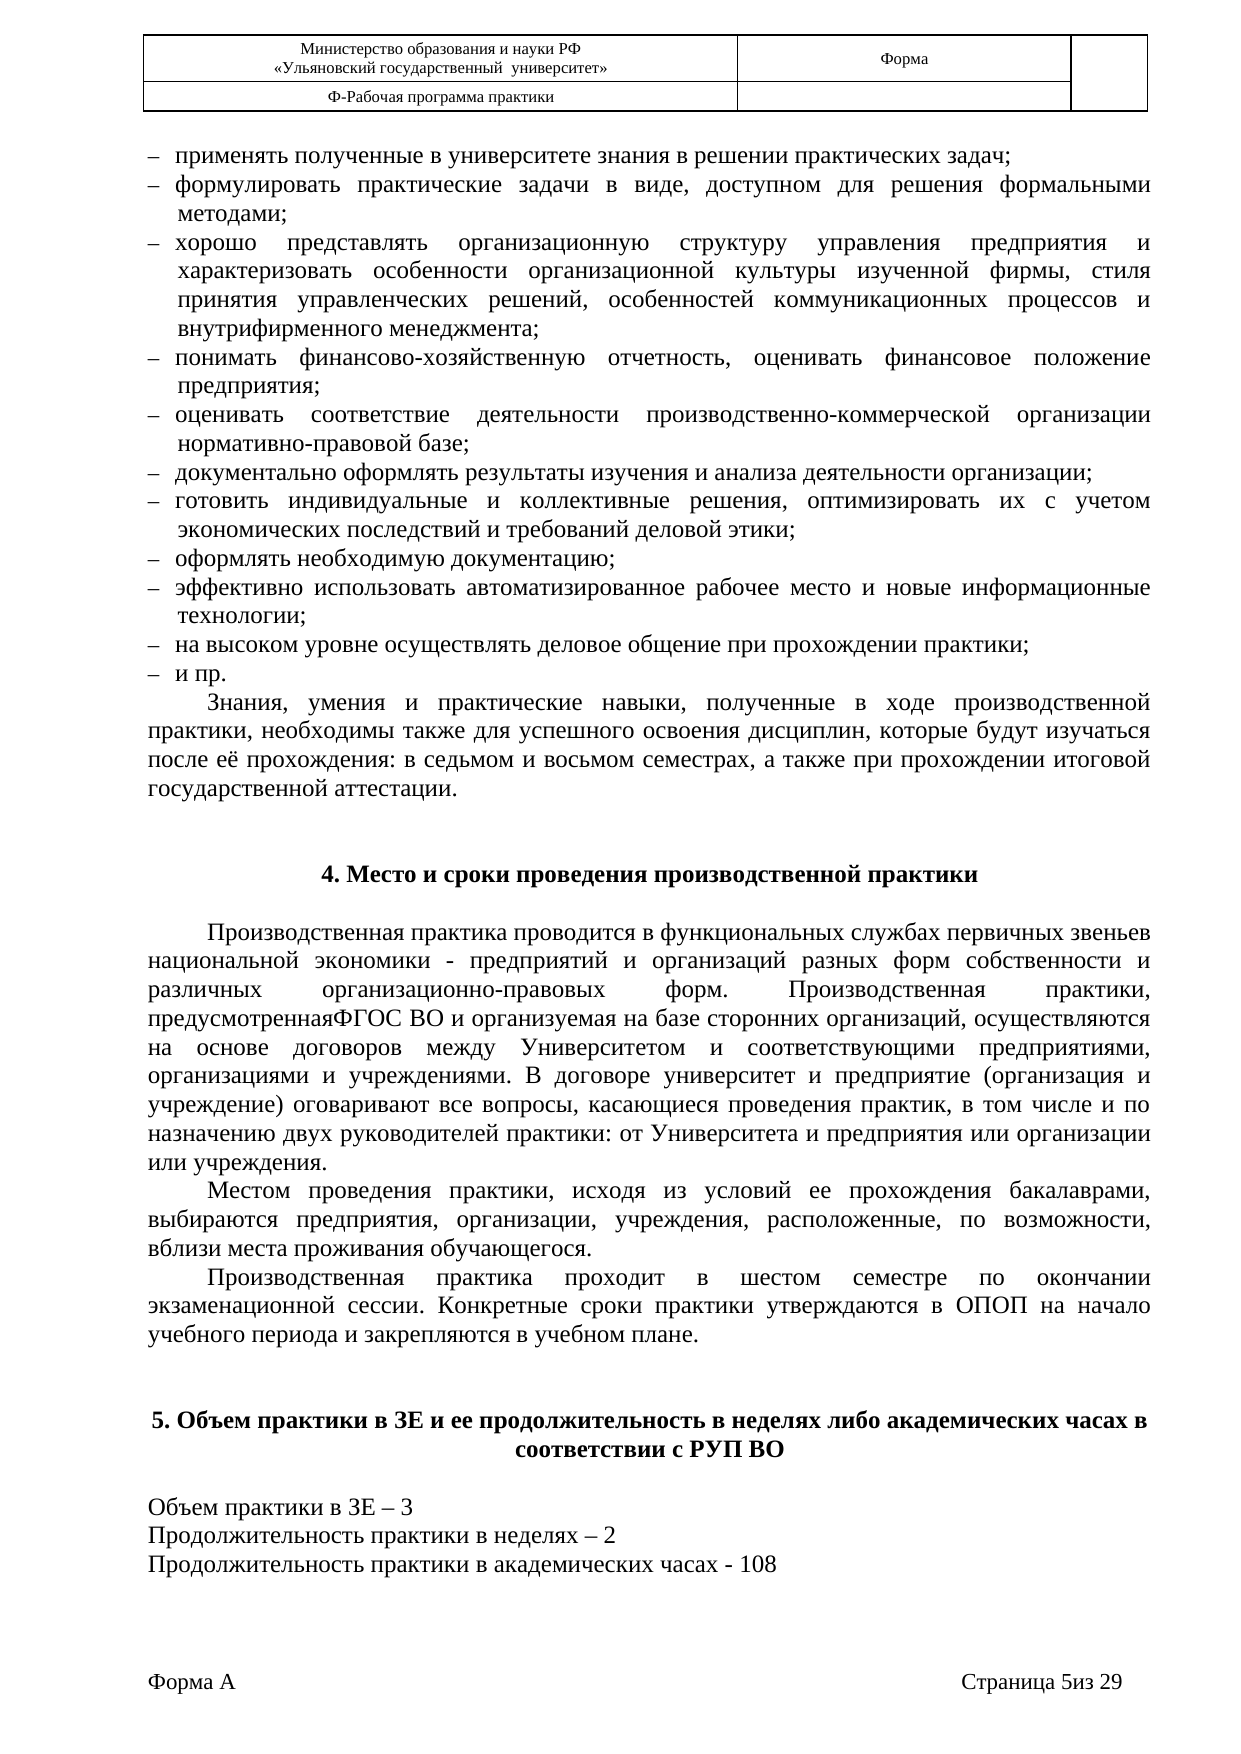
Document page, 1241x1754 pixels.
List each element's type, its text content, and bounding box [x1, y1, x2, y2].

list формулировать практические задачи в виде, доступном для решения формальными методами; [148, 169, 1152, 227]
list эффективно использовать автоматизированное рабочее место и новые информационные технологии; [148, 572, 1152, 629]
text 5. Объем практики в ЗЕ и ее продолжительность в неделях либо академических часах в соответствии с РУП ВО [148, 1405, 1152, 1463]
list и пр. [148, 658, 1152, 687]
text 4. Место и сроки проведения производственной практики [148, 859, 1152, 888]
text Производственная практика проходит в шестом семестре по окончании экзаменационной сессии. Конкретные сроки практики утверждаются в ОПОП на начало учебного периода и закрепляются в учебном плане. [148, 1262, 1152, 1348]
list хорошо представлять организационную структуру управления предприятия и характеризовать особенности организационной культуры изученной фирмы, стиля принятия управленческих решений, особенностей коммуникационных процессов и внутрифирменного менеджмента; [148, 227, 1152, 342]
text Местом проведения практики, исходя из условий ее прохождения бакалаврами, выбираются предприятия, организации, учреждения, расположенные, по возможности, вблизи места проживания обучающегося. [148, 1175, 1152, 1262]
list документально оформлять результаты изучения и анализа деятельности организации; [148, 457, 1152, 485]
list оформлять необходимую документацию; [148, 543, 1152, 572]
text Знания, умения и практические навыки, полученные в ходе производственной практики, необходимы также для успешного освоения дисциплин, которые будут изучаться после её прохождения: в седьмом и восьмом семестрах, а также при прохождении итоговой государственной аттестации. [148, 687, 1152, 802]
text Производственная практика проводится в функциональных службах первичных звеньев национальной экономики - предприятий и организаций разных форм собственности и различных организационно-правовых форм. Производственная практики, предусмотреннаяФГОС ВО и организуемая на базе сторонних организаций, осуществляются на основе договоров между Университетом и соответствующими предприятиями, организациями и учреждениями. В договоре университет и предприятие (организация и учреждение) оговаривают все вопросы, касающиеся проведения практик, в том числе и по назначению двух руководителей практики: от Университета и предприятия или организации или учреждения. [148, 917, 1152, 1175]
list готовить индивидуальные и коллективные решения, оптимизировать их с учетом экономических последствий и требований деловой этики; [148, 485, 1152, 543]
text Продолжительность практики в неделях – 2 [148, 1520, 1152, 1549]
list на высоком уровне осуществлять деловое общение при прохождении практики; [148, 629, 1152, 658]
text Продолжительность практики в академических часах - 108 [148, 1549, 1152, 1578]
list понимать финансово-хозяйственную отчетность, оценивать финансовое положение предприятия; [148, 342, 1152, 399]
list применять полученные в университете знания в решении практических задач; [148, 140, 1152, 169]
text Объем практики в ЗЕ – 3 [148, 1492, 1152, 1520]
list оценивать соответствие деятельности производственно-коммерческой организации нормативно-правовой базе; [148, 399, 1152, 457]
